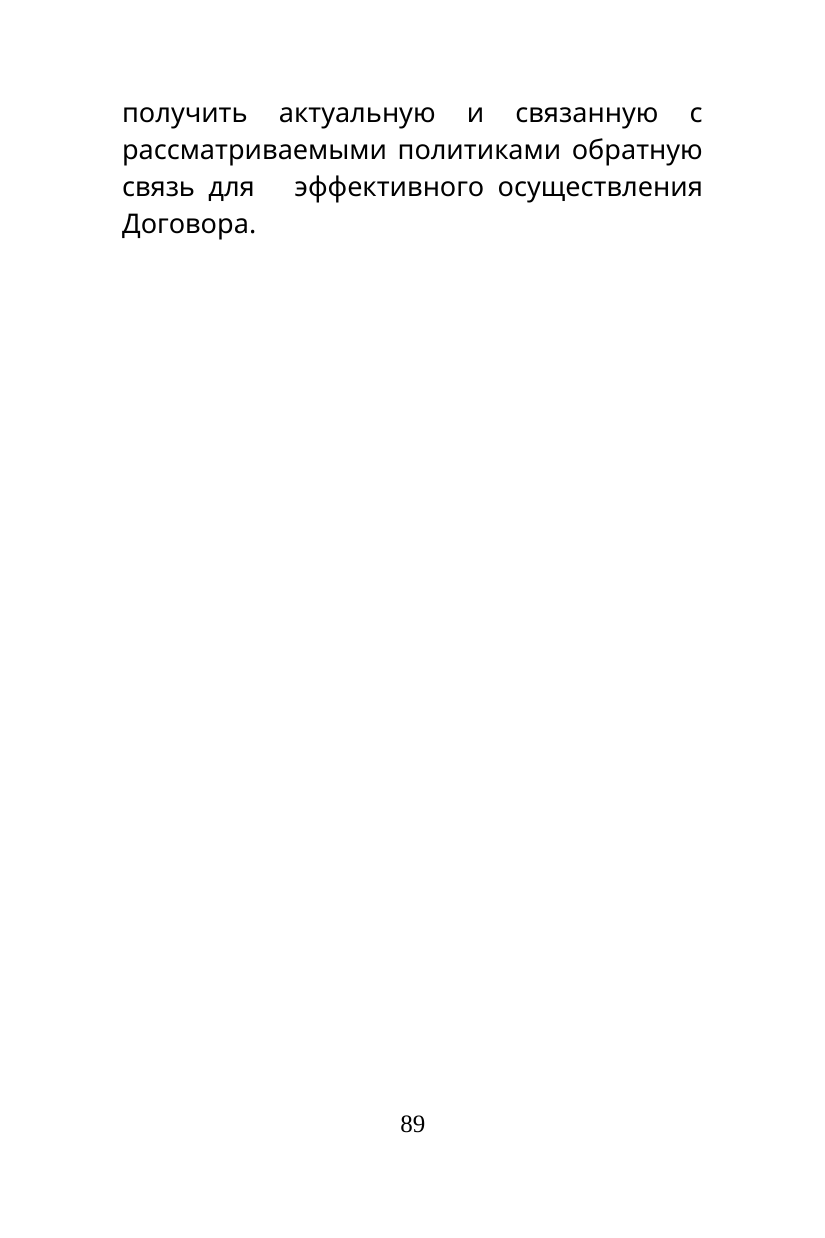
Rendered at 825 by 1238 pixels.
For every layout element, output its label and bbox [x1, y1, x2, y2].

text [122, 94, 703, 241]
